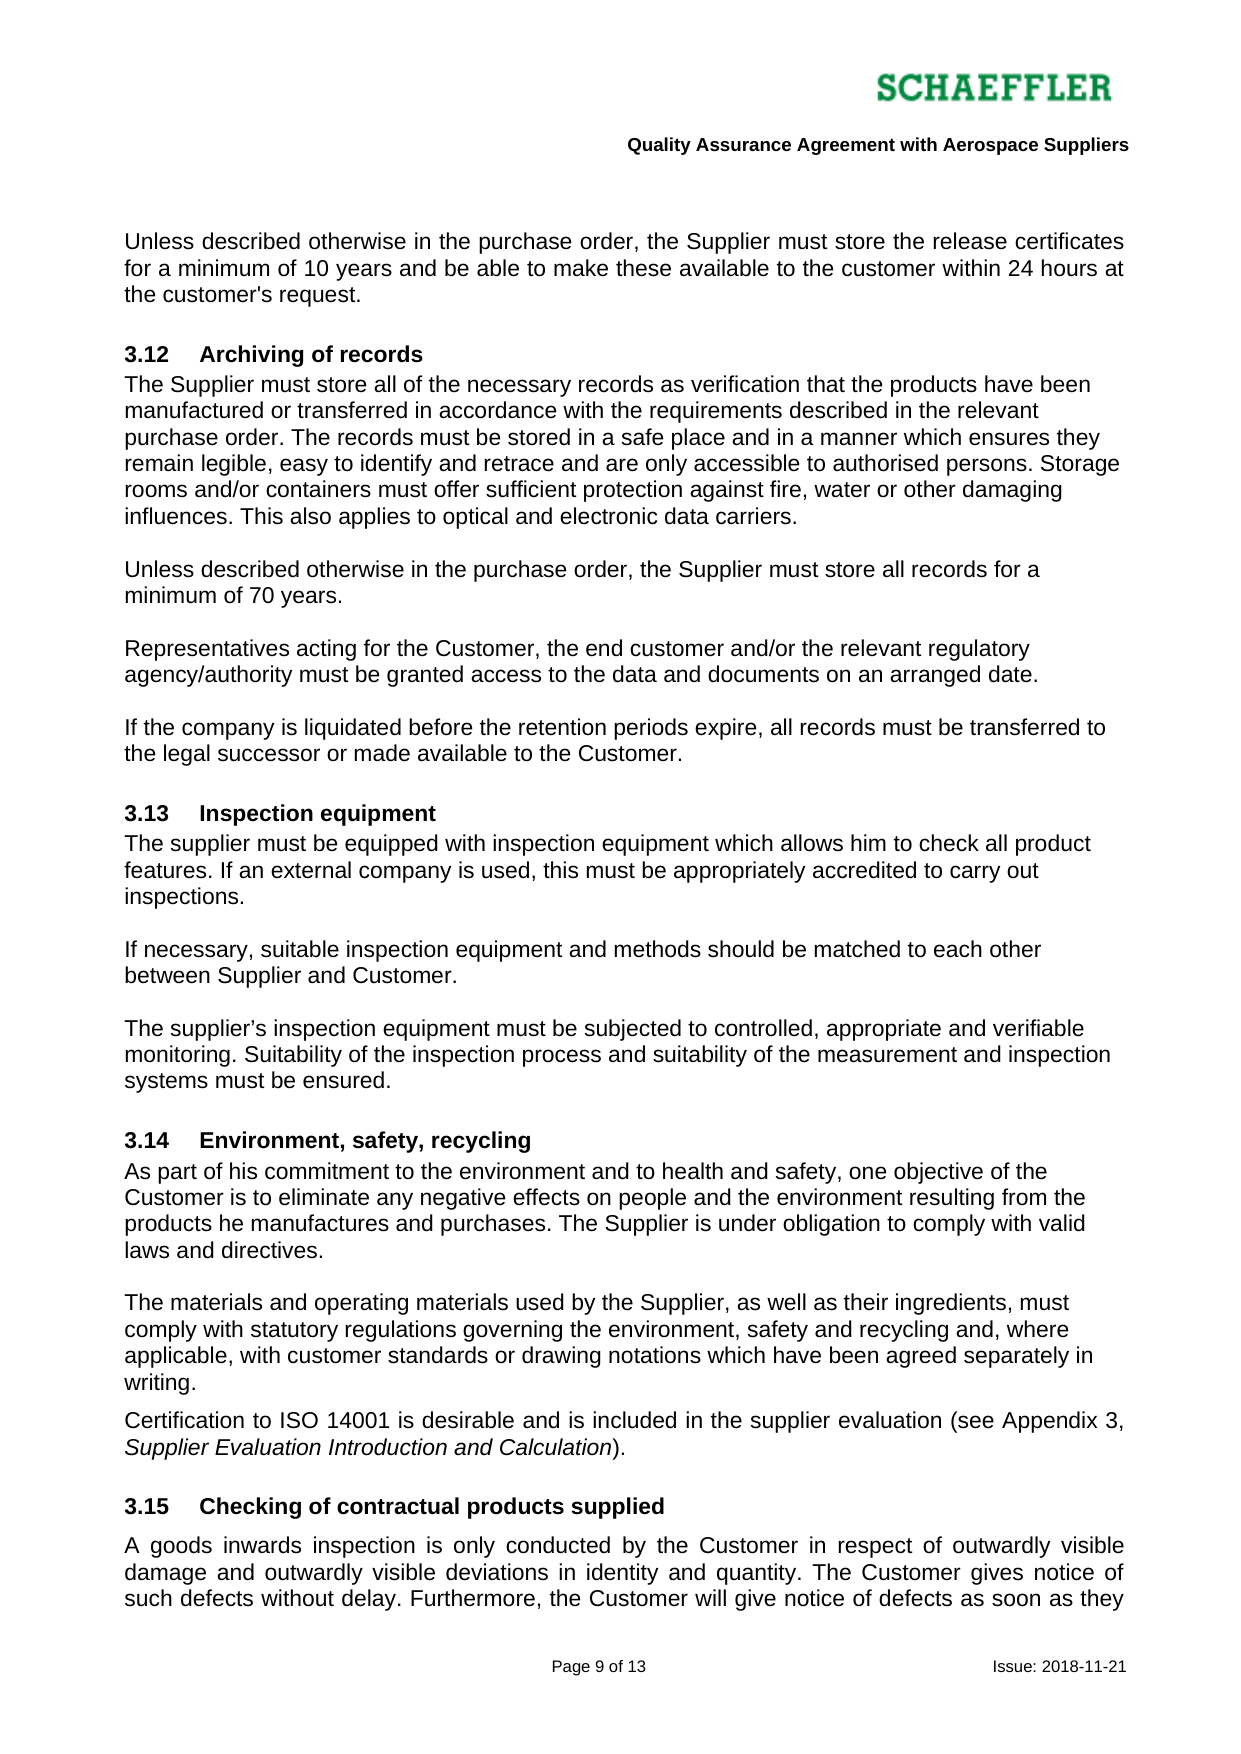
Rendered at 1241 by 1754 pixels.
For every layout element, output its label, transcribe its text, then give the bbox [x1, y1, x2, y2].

text If necessary, suitable inspection equipment and methods should be matched to each other between Supplier and Customer. [124, 936, 1125, 988]
text Unless described otherwise in the purchase order, the Supplier must store all records for a minimum of 70 years. [124, 556, 1125, 608]
text Unless described otherwise in the purchase order, the Supplier must store the release certificates for a minimum of 10 years and be able to make these available to the customer within 24 hours at the customer's request. [124, 228, 1125, 307]
text As part of his commitment to the environment and to health and safety, one objective of the Customer is to eliminate any negative effects on people and the environment resulting from the products he manufactures and purchases. The Supplier is under obligation to comply with valid laws and directives. [124, 1158, 1125, 1263]
picture [858, 58, 1130, 119]
text The supplier must be equipped with inspection equipment which allows him to check all product features. If an external company is used, this must be appropriately accredited to carry out inspections. [124, 830, 1125, 909]
text Certification to ISO 14001 is desirable and is included in the supplier evaluation (see Appendix 3, Supplier Evaluation Introduction and Calculation). [124, 1407, 1125, 1460]
subtitle Archiving of records [124, 341, 1125, 367]
subtitle Inspection equipment [124, 800, 1125, 826]
subtitle Environment, safety, recycling [124, 1127, 1125, 1153]
text If the company is liquidated before the retention periods expire, all records must be transferred to the legal successor or made available to the Customer. [124, 714, 1125, 766]
text The materials and operating materials used by the Supplier, as well as their ingredients, must comply with statutory regulations governing the environment, safety and recycling and, where applicable, with customer standards or drawing notations which have been agreed separately in writing. [124, 1289, 1125, 1395]
subtitle Checking of contractual products supplied [124, 1493, 1125, 1520]
text Representatives acting for the Customer, the end customer and/or the relevant regulatory agency/authority must be granted access to the data and documents on an arranged date. [124, 634, 1125, 687]
text The supplier’s inspection equipment must be subjected to controlled, appropriate and verifiable monitoring. Suitability of the inspection process and suitability of the measurement and inspection systems must be ensured. [124, 1015, 1125, 1094]
text The Supplier must store all of the necessary records as verification that the products have been manufactured or transferred in accordance with the requirements described in the relevant purchase order. The records must be stored in a safe place and in a manner which ensures they remain legible, easy to identify and retrace and are only accessible to authorised persons. Storage rooms and/or containers must offer sufficient protection against fire, water or other damaging influences. This also applies to optical and electronic data carriers. [124, 371, 1125, 529]
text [124, 1532, 1125, 1611]
